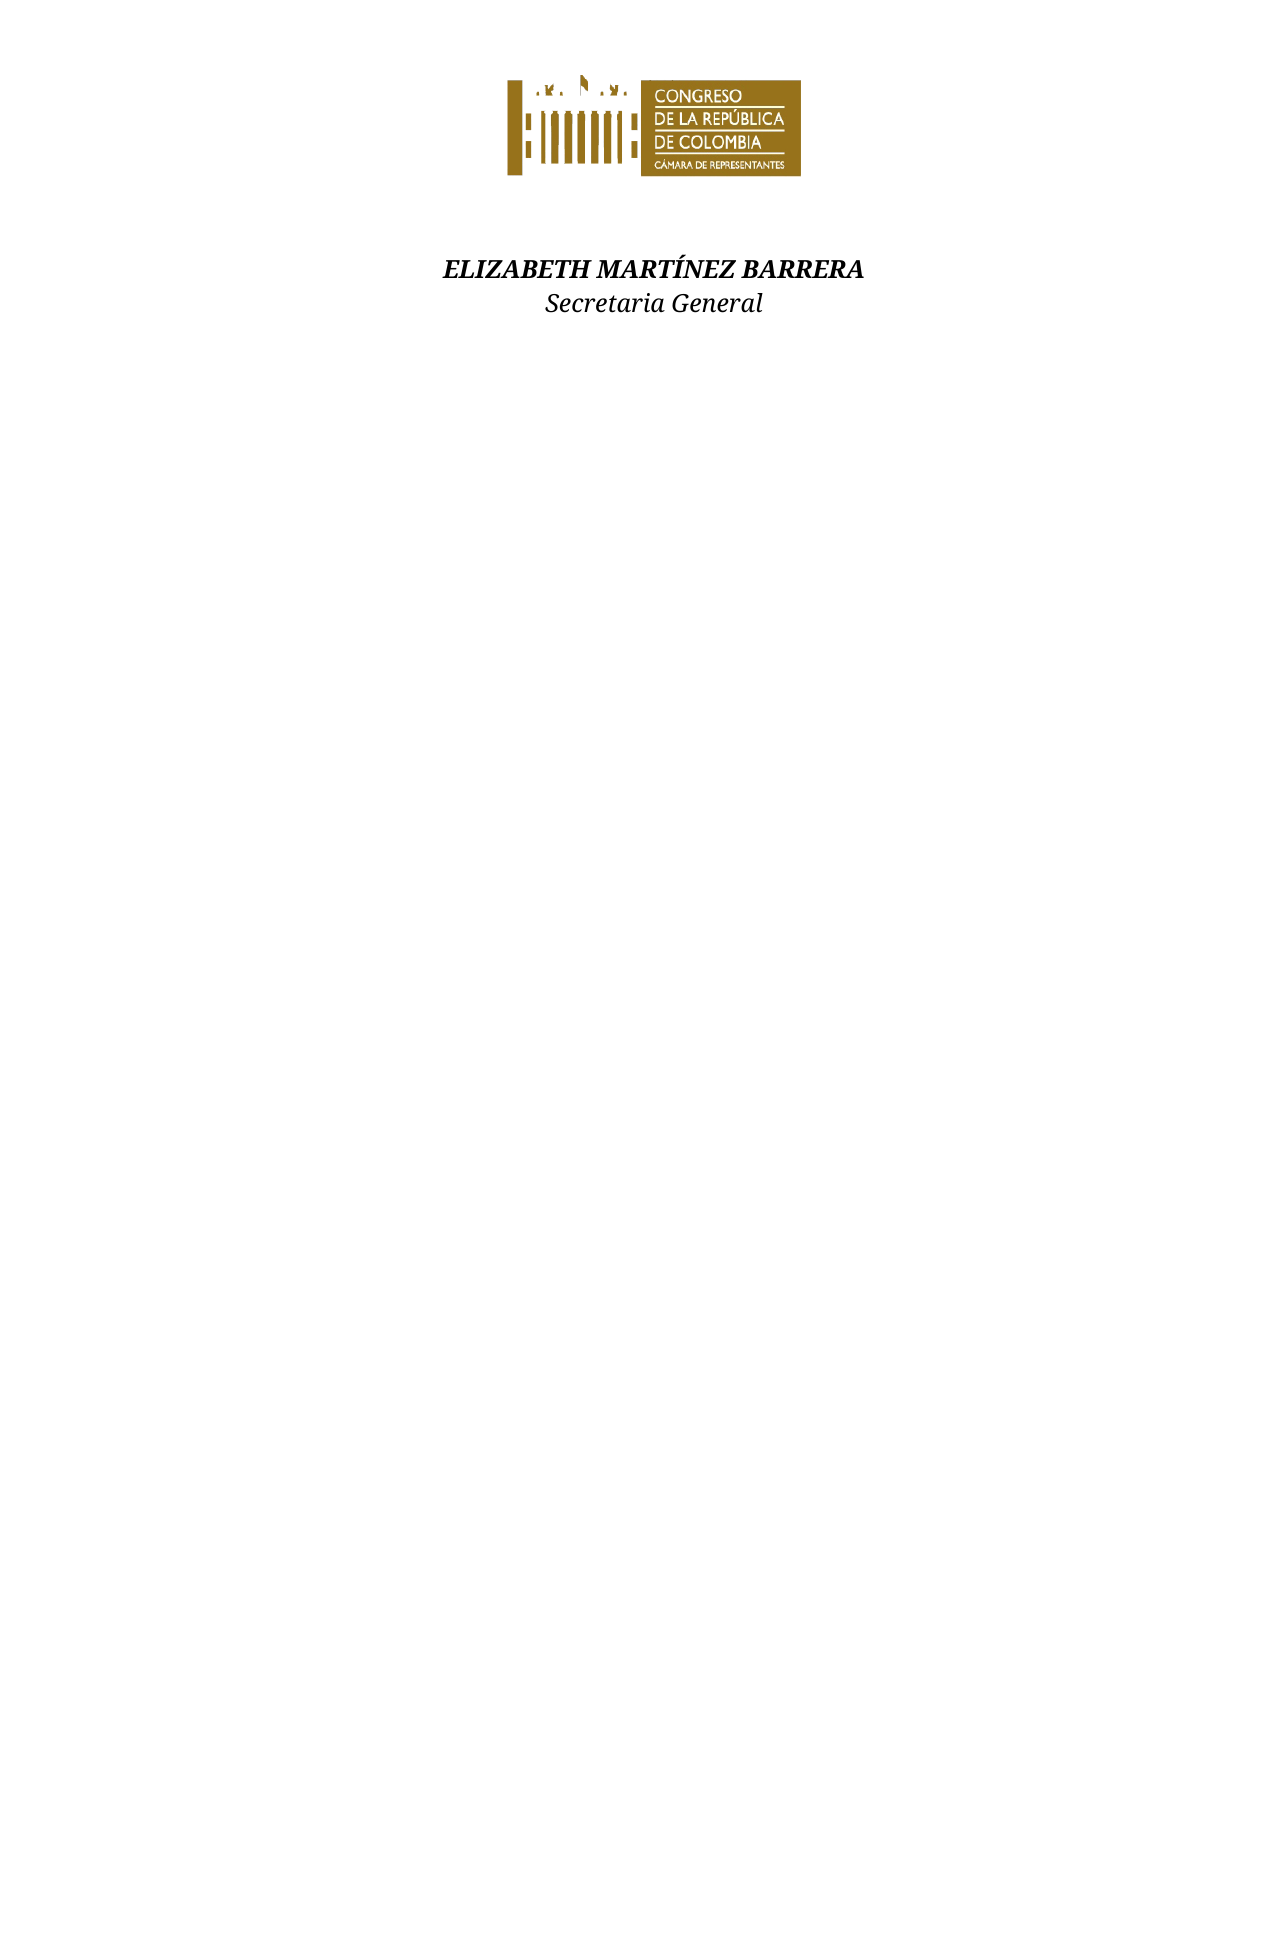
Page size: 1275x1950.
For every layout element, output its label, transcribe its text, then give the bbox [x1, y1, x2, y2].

text ELIZABETH MARTÍNEZ BARRERA [148, 252, 1163, 286]
picture [496, 75, 814, 196]
text Secretaria General [148, 286, 1163, 320]
